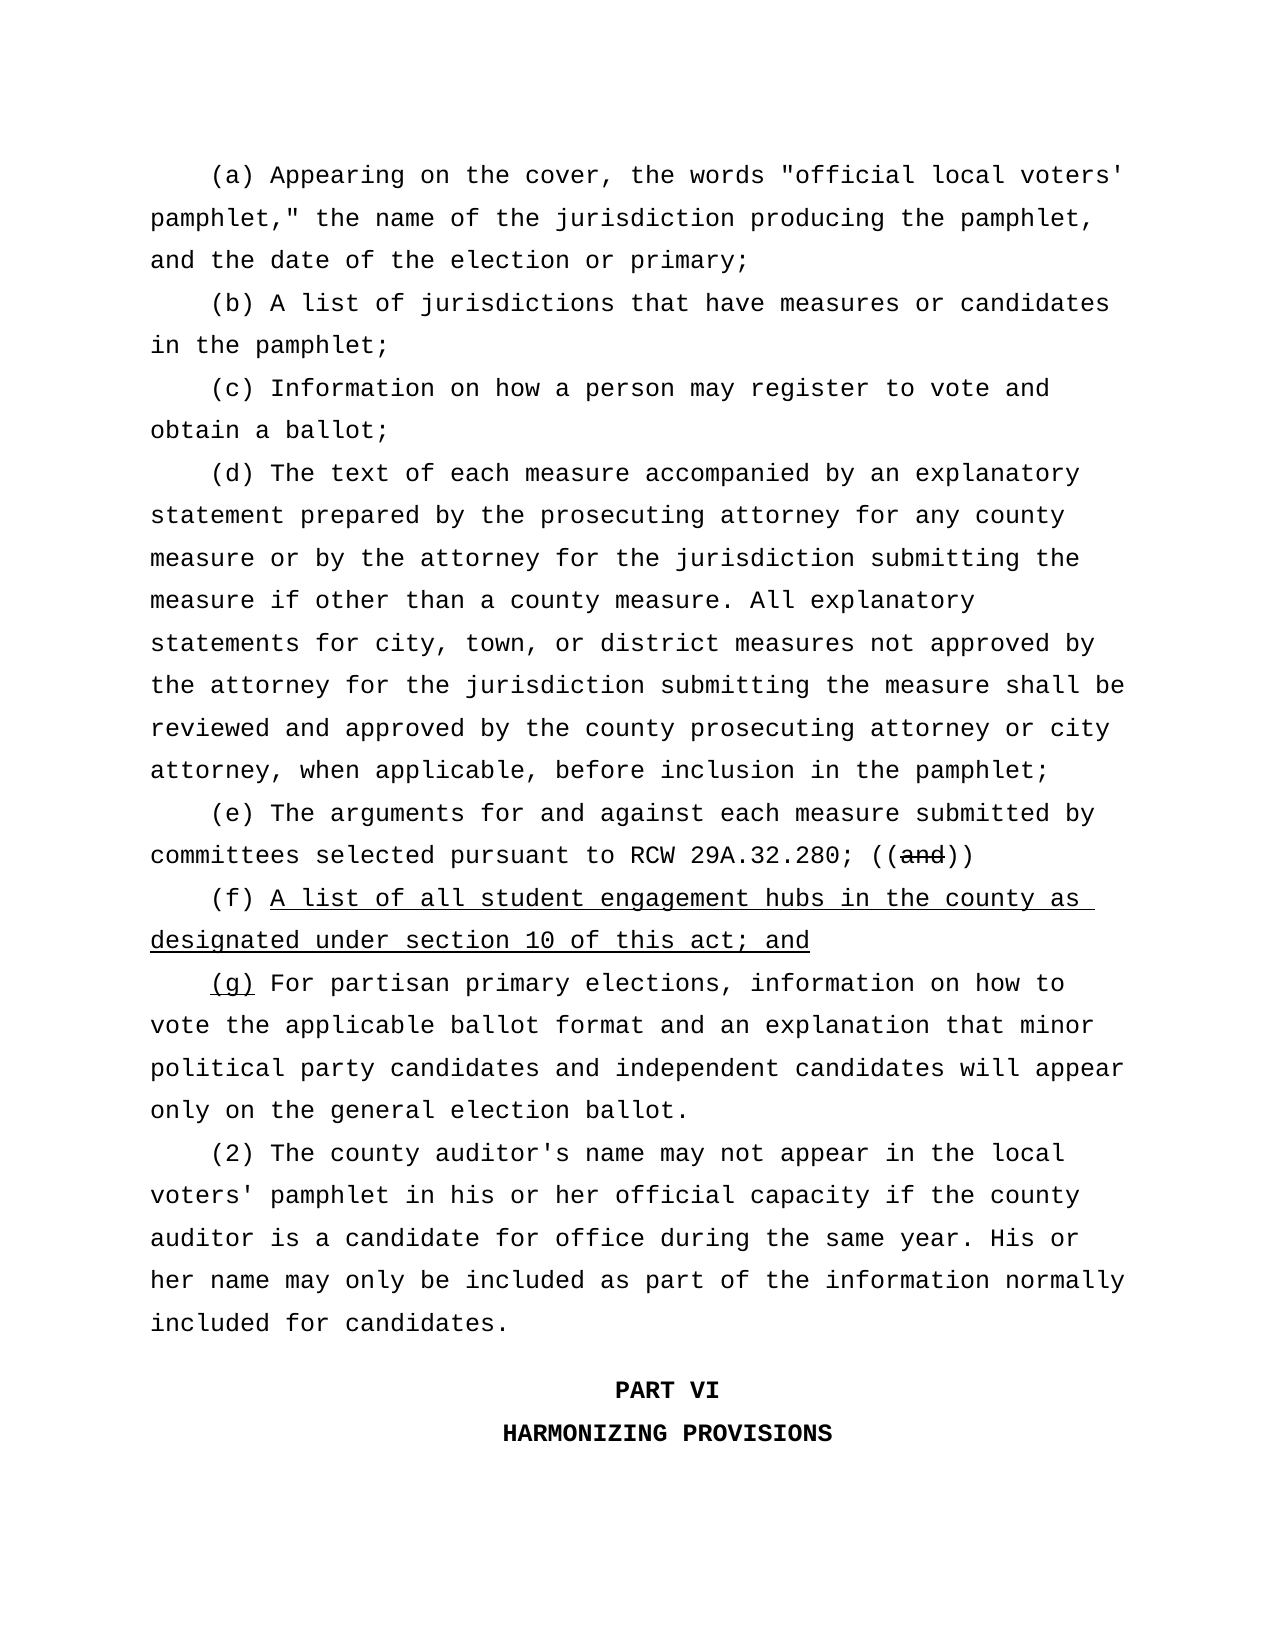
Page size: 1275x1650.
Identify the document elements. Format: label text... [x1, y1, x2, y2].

text (f) A list of all student engagement hubs in the county as designated under section 10 of this act; and [150, 872, 1125, 957]
text (2) The county auditor's name may not appear in the local voters' pamphlet in his or her official capacity if the county auditor is a candidate for office during the same year. His or her name may only be included as part of the information normally included for candidates. [150, 1127, 1125, 1340]
text (g) For partisan primary elections, information on how to vote the applicable ballot format and an explanation that minor political party candidates and independent candidates will appear only on the general election ballot. [150, 957, 1125, 1127]
text (d) The text of each measure accompanied by an explanatory statement prepared by the prosecuting attorney for any county measure or by the attorney for the jurisdiction submitting the measure if other than a county measure. All explanatory statements for city, town, or district measures not approved by the attorney for the jurisdiction submitting the measure shall be reviewed and approved by the county prosecuting attorney or city attorney, when applicable, before inclusion in the pamphlet; [150, 447, 1125, 787]
text (e) The arguments for and against each measure submitted by committees selected pursuant to RCW 29A.32.280; ((and)) [150, 787, 1125, 872]
text (c) Information on how a person may register to vote and obtain a ballot; [150, 362, 1125, 447]
text (a) Appearing on the cover, the words "official local voters' pamphlet," the name of the jurisdiction producing the pamphlet, and the date of the election or primary; [150, 150, 1125, 277]
text PART VI [150, 1365, 1125, 1407]
text HARMONIZING PROVISIONS [150, 1407, 1125, 1450]
text (b) A list of jurisdictions that have measures or candidates in the pamphlet; [150, 277, 1125, 362]
